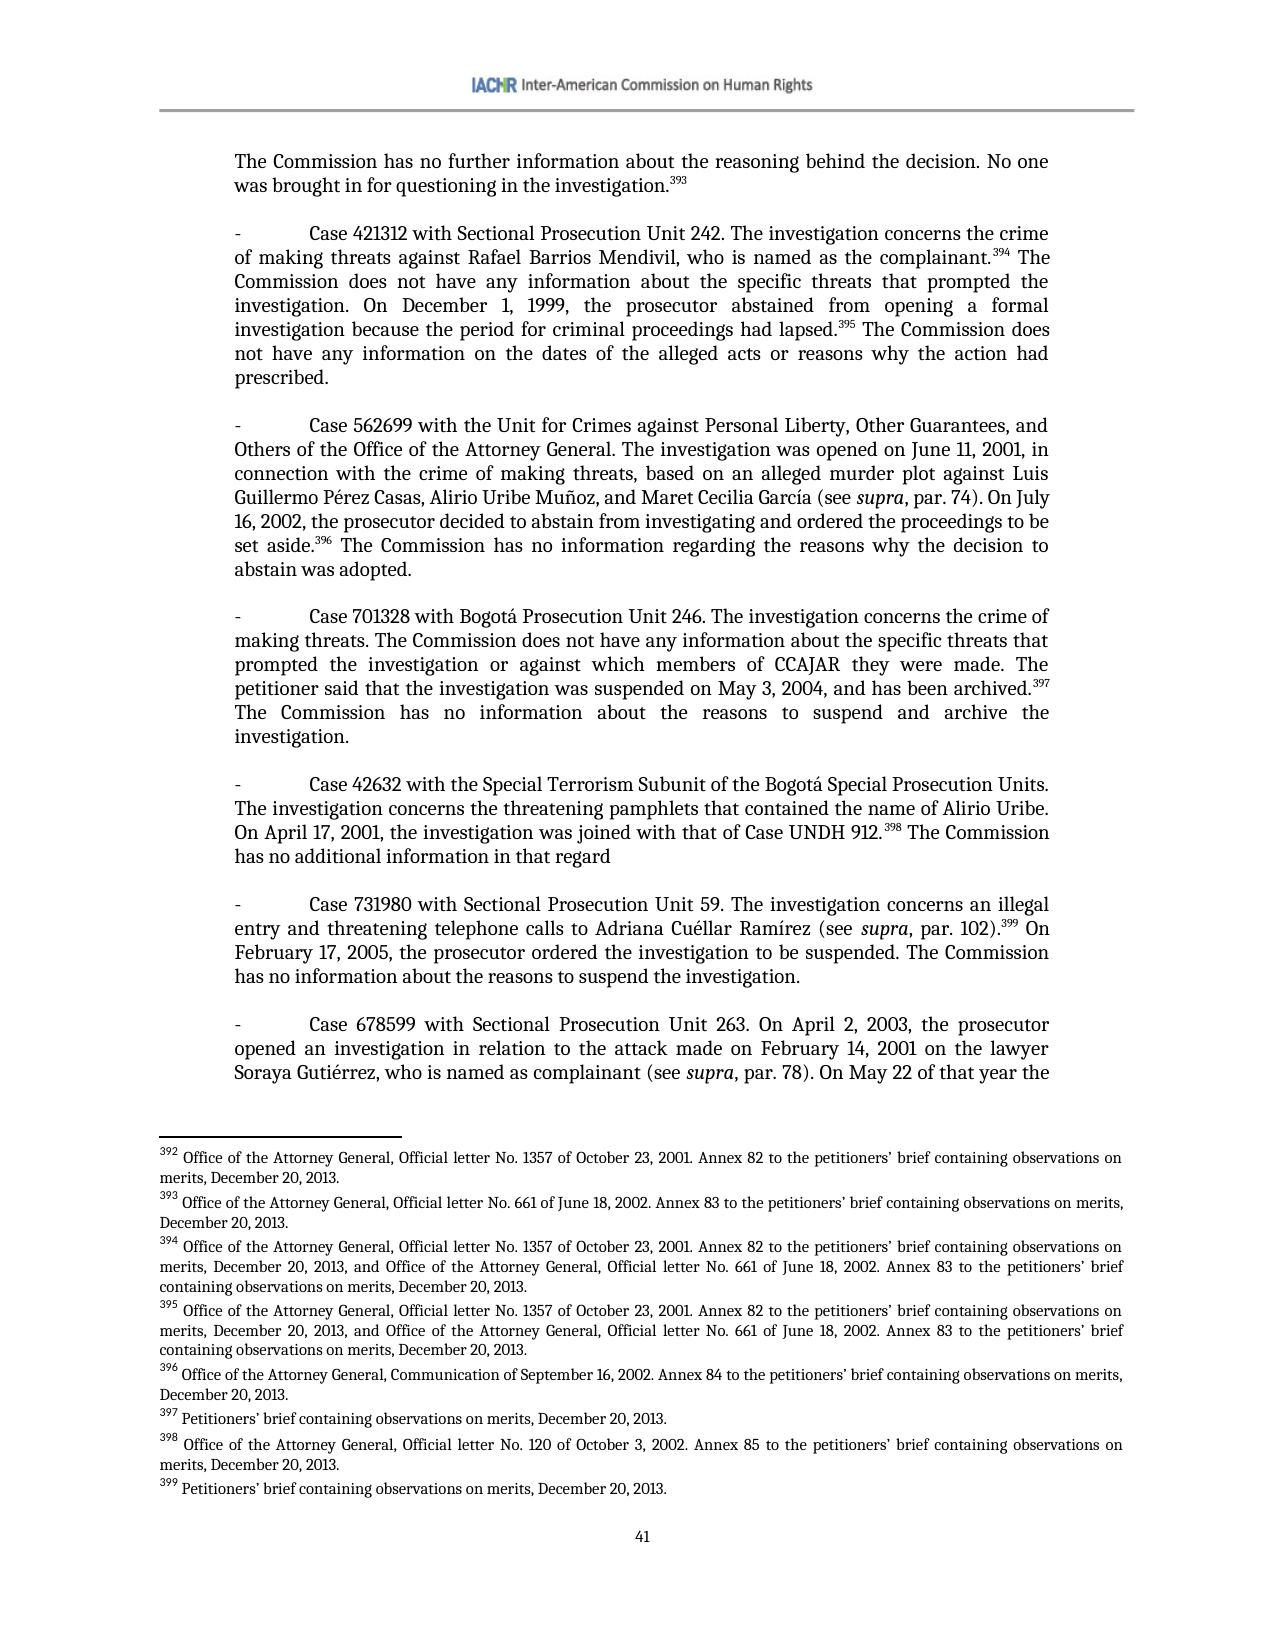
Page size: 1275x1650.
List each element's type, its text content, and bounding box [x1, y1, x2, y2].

list Case 421312 with Sectional Prosecution Unit 242. The investigation concerns the crime of making threats against Rafael Barrios Mendivil, who is named as the complainant. The Commission does not have any information about the specific threats that prompted the investigation. On December 1, 1999, the prosecutor abstained from opening a formal investigation because the period for criminal proceedings had lapsed. The Commission does not have any information on the dates of the alleged acts or reasons why the action had prescribed. [234, 222, 1050, 389]
list Case 731980 with Sectional Prosecution Unit 59. The investigation concerns an illegal entry and threatening telephone calls to Adriana Cuéllar Ramírez (see supra, par. 102). On February 17, 2005, the prosecutor ordered the investigation to be suspended. The Commission has no information about the reasons to suspend the investigation. [234, 893, 1050, 988]
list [234, 150, 1050, 198]
list Case 562699 with the Unit for Crimes against Personal Liberty, Other Guarantees, and Others of the Office of the Attorney General. The investigation was opened on June 11, 2001, in connection with the crime of making threats, based on an alleged murder plot against Luis Guillermo Pérez Casas, Alirio Uribe Muñoz, and Maret Cecilia García (see supra, par. 74). On July 16, 2002, the prosecutor decided to abstain from investigating and ordered the proceedings to be set aside. The Commission has no information regarding the reasons why the decision to abstain was adopted. [234, 413, 1050, 581]
list Case 42632 with the Special Terrorism Subunit of the Bogotá Special Prosecution Units. The investigation concerns the threatening pamphlets that contained the name of Alirio Uribe. On April 17, 2001, the investigation was joined with that of Case UNDH 912. The Commission has no additional information in that regard [234, 773, 1050, 869]
list Case 678599 with Sectional Prosecution Unit 263. On April 2, 2003, the prosecutor opened an investigation in relation to the attack made on February 14, 2001 on the lawyer Soraya Gutiérrez, who is named as complainant (see supra, par. 78). On May 22 of that year the prosecutor issued a resolution abstaining from the investigation and ordering the proceedings to be set aside on the grounds that it was not possible to identify or single out the perpetrator. [234, 1012, 1050, 1084]
list Case 701328 with Bogotá Prosecution Unit 246. The investigation concerns the crime of making threats. The Commission does not have any information about the specific threats that prompted the investigation or against which members of CCAJAR they were made. The petitioner said that the investigation was suspended on May 3, 2004, and has been archived. The Commission has no information about the reasons to suspend and archive the investigation. [234, 605, 1050, 749]
picture [461, 75, 824, 95]
